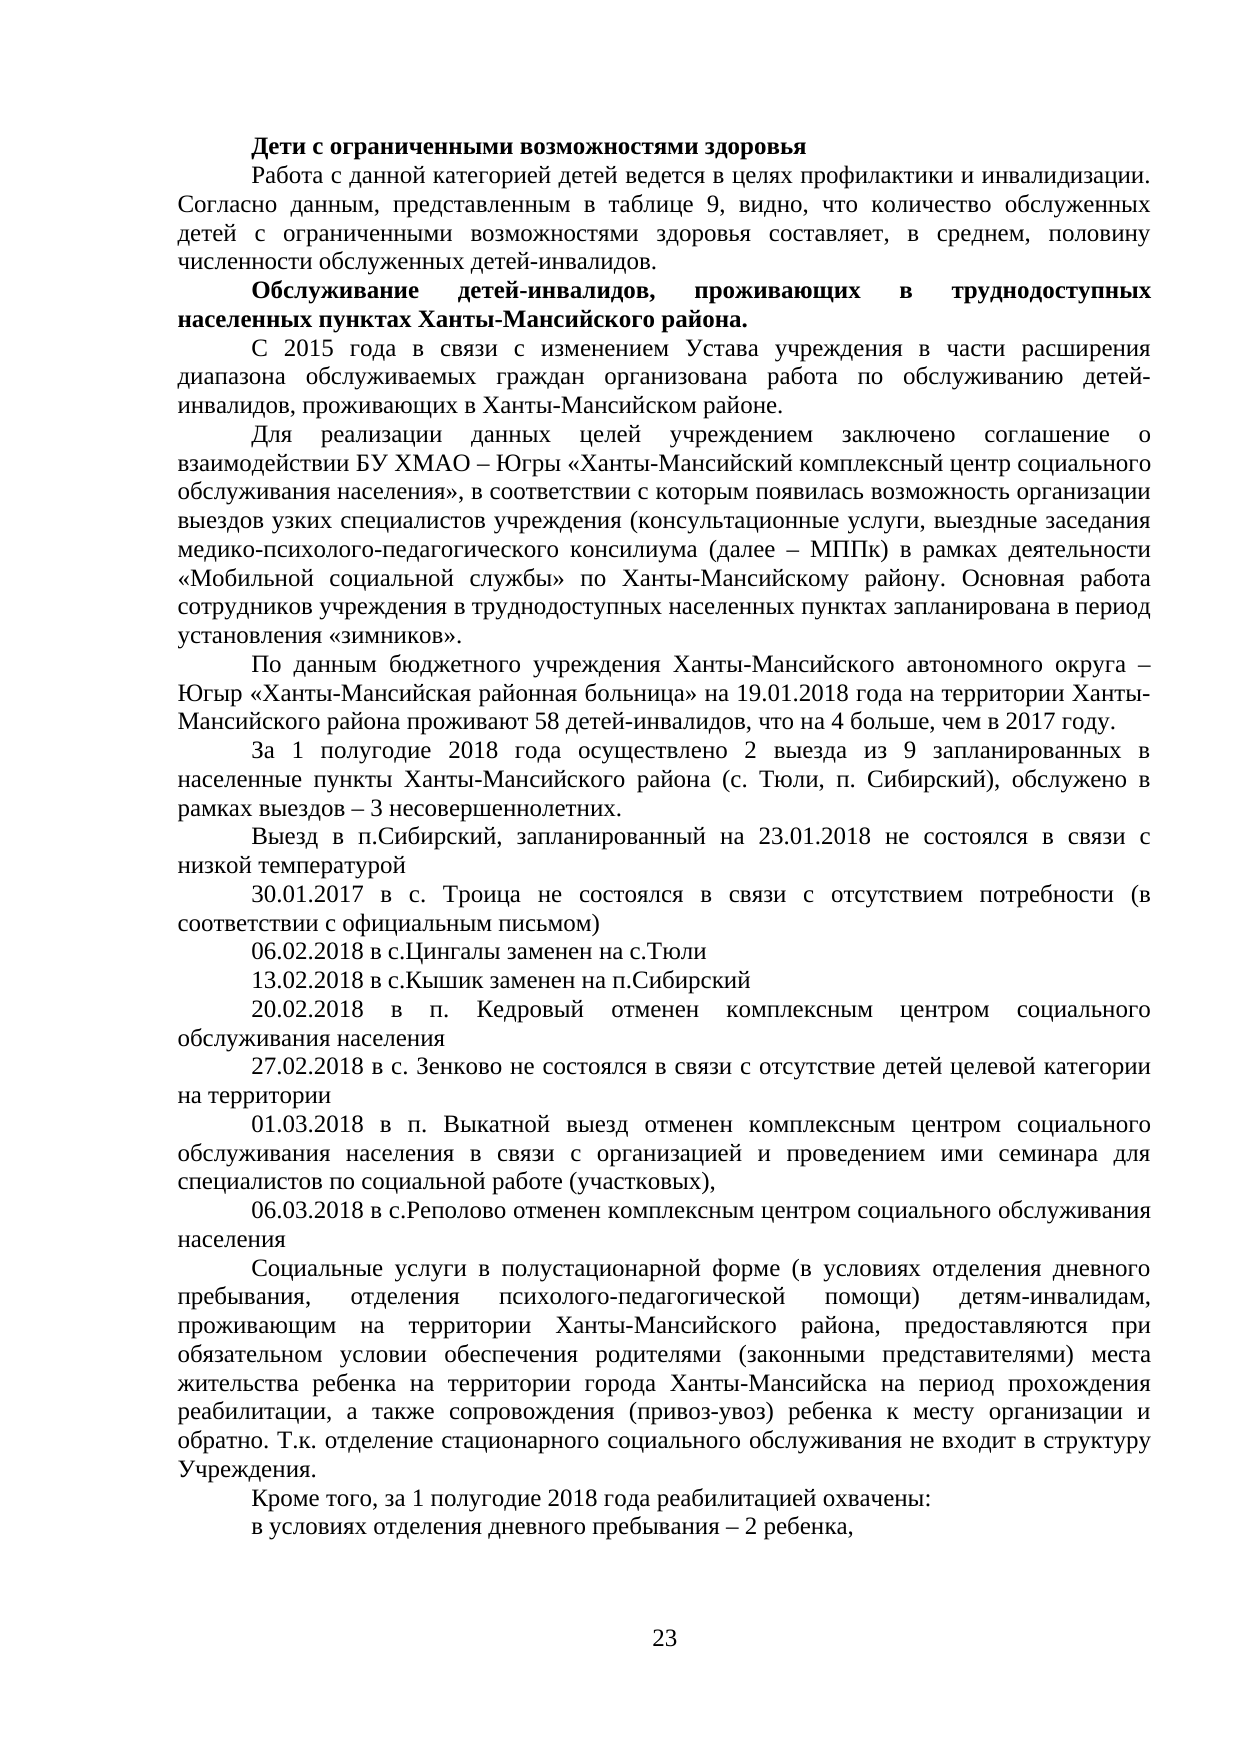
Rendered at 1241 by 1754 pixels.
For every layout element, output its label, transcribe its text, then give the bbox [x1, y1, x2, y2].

text 01.03.2018 в п. Выкатной выезд отменен комплексным центром социального обслуживания населения в связи с организацией и проведением ими семинара для специалистов по социальной работе (участковых), [177, 1109, 1152, 1195]
text Социальные услуги в полустационарной форме (в условиях отделения дневного пребывания, отделения психолого-педагогической помощи) детям-инвалидам, проживающим на территории Ханты-Мансийского района, предоставляются при обязательном условии обеспечения родителями (законными представителями) места жительства ребенка на территории города Ханты-Мансийска на период прохождения реабилитации, а также сопровождения (привоз-увоз) ребенка к месту организации и обратно. Т.к. отделение стационарного социального обслуживания не входит в структуру Учреждения. [177, 1253, 1152, 1483]
text Работа с данной категорией детей ведется в целях профилактики и инвалидизации. Согласно данным, представленным в таблице 9, видно, что количество обслуженных детей с ограниченными возможностями здоровья составляет, в среднем, половину численности обслуженных детей-инвалидов. [177, 160, 1152, 275]
text Кроме того, за 1 полугодие 2018 года реабилитацией охвачены: [177, 1483, 1152, 1511]
text За 1 полугодие 2018 года осуществлено 2 выезда из 9 запланированных в населенные пункты Ханты-Мансийского района (с. Тюли, п. Сибирский), обслужено в рамках выездов – 3 несовершеннолетних. [177, 735, 1152, 821]
text в условиях отделения дневного пребывания – 2 ребенка, [177, 1511, 1152, 1540]
text Для реализации данных целей учреждением заключено соглашение о взаимодействии БУ ХМАО – Югры «Ханты-Мансийский комплексный центр социального обслуживания населения», в соответствии с которым появилась возможность организации выездов узких специалистов учреждения (консультационные услуги, выездные заседания медико-психолого-педагогического консилиума (далее – МППк) в рамках деятельности «Мобильной социальной службы» по Ханты-Мансийскому району. Основная работа сотрудников учреждения в труднодоступных населенных пунктах запланирована в период установления «зимников». [177, 419, 1152, 649]
text Дети с ограниченными возможностями здоровья [177, 131, 1152, 160]
text 27.02.2018 в с. Зенково не состоялся в связи с отсутствие детей целевой категории на территории [177, 1051, 1152, 1109]
text Обслуживание детей-инвалидов, проживающих в труднодоступных населенных пунктах Ханты-Мансийского района. [177, 275, 1152, 333]
text 06.02.2018 в с.Цингалы заменен на с.Тюли [177, 936, 1152, 965]
text С 2015 года в связи с изменением Устава учреждения в части расширения диапазона обслуживаемых граждан организована работа по обслуживанию детей-инвалидов, проживающих в Ханты-Мансийском районе. [177, 333, 1152, 419]
text 20.02.2018 в п. Кедровый отменен комплексным центром социального обслуживания населения [177, 994, 1152, 1051]
text 06.03.2018 в с.Реполово отменен комплексным центром социального обслуживания населения [177, 1195, 1152, 1253]
text По данным бюджетного учреждения Ханты-Мансийского автономного округа – Югыр «Ханты-Мансийская районная больница» на 19.01.2018 года на территории Ханты-Мансийского района проживают 58 детей-инвалидов, что на 4 больше, чем в 2017 году. [177, 649, 1152, 735]
text 30.01.2017 в с. Троица не состоялся в связи с отсутствием потребности (в соответствии с официальным письмом) [177, 879, 1152, 936]
text 13.02.2018 в с.Кышик заменен на п.Сибирский [177, 965, 1152, 994]
text Выезд в п.Сибирский, запланированный на 23.01.2018 не состоялся в связи с низкой температурой [177, 821, 1152, 879]
